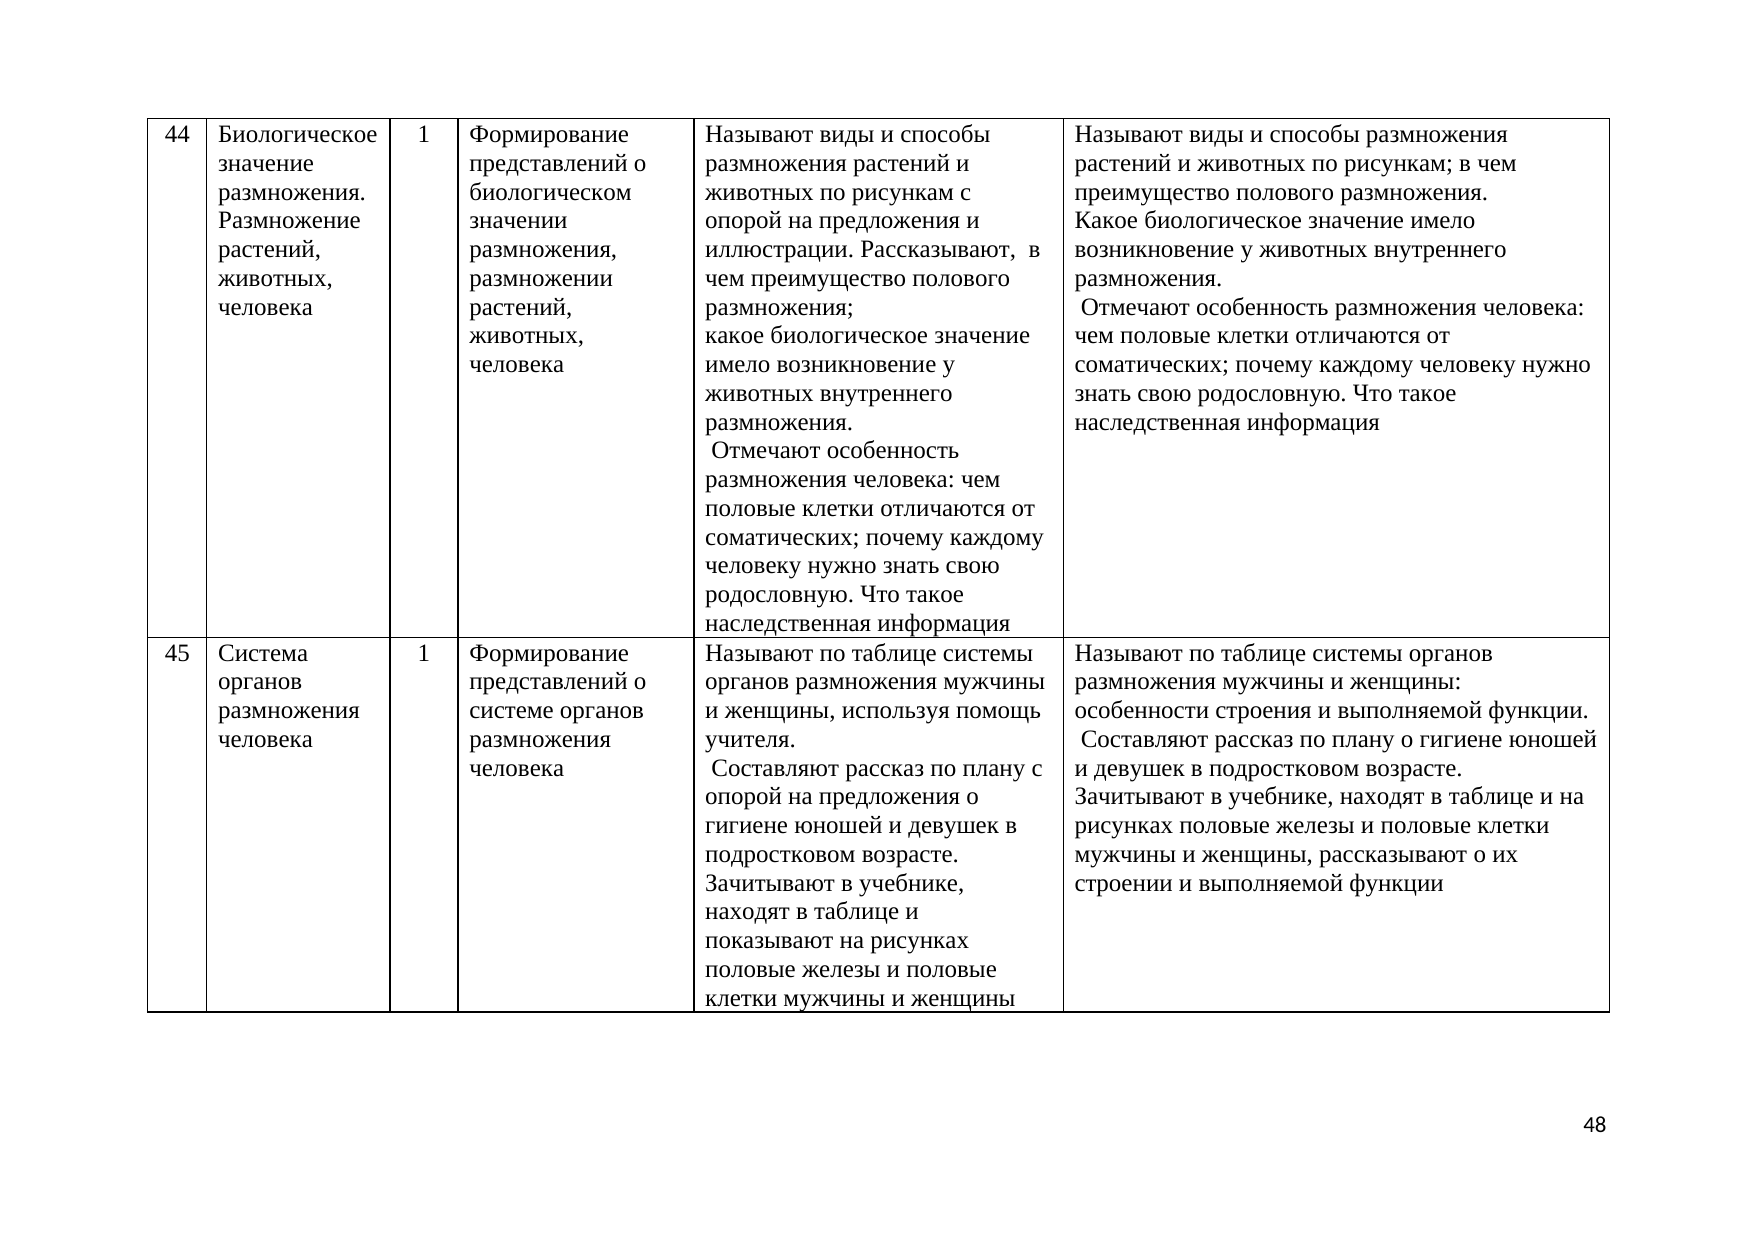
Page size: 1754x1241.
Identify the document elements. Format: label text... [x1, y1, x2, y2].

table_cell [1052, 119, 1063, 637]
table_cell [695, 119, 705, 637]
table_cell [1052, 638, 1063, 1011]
table_cell Биологическое значение размножения. Размножение растений, животных, человека [207, 119, 389, 637]
table_cell Называют виды и способы размножения растений и животных по рисункам; в чем преимущество полового размножения. Какое биологическое значение имело возникновение у животных внутреннего размножения. Отмечают особенность размножения человека: чем половые клетки отличаются от соматических; почему каждому человеку нужно знать свою родословную. Что такое наследственная информация [1064, 119, 1609, 637]
table_cell 44 [148, 119, 206, 637]
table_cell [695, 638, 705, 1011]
table_cell Система органов размножения человека [207, 638, 389, 1011]
table_cell Называют по таблице системы органов размножения мужчины и женщины: особенности строения и выполняемой функции. Составляют рассказ по плану о гигиене юношей и девушек в подростковом возрасте. Зачитывают в учебнике, находят в таблице и на рисунках половые железы и половые клетки мужчины и женщины, рассказывают о их строении и выполняемой функции [1064, 638, 1609, 1011]
table_cell 1 [391, 638, 457, 1011]
table_cell 1 [391, 119, 457, 637]
table_cell Формирование представлений о биологическом значении размножения, размножении растений, животных, человека [459, 119, 693, 637]
table_cell Формирование представлений о системе органов размножения человека [459, 638, 693, 1011]
table_cell 45 [148, 638, 206, 1011]
